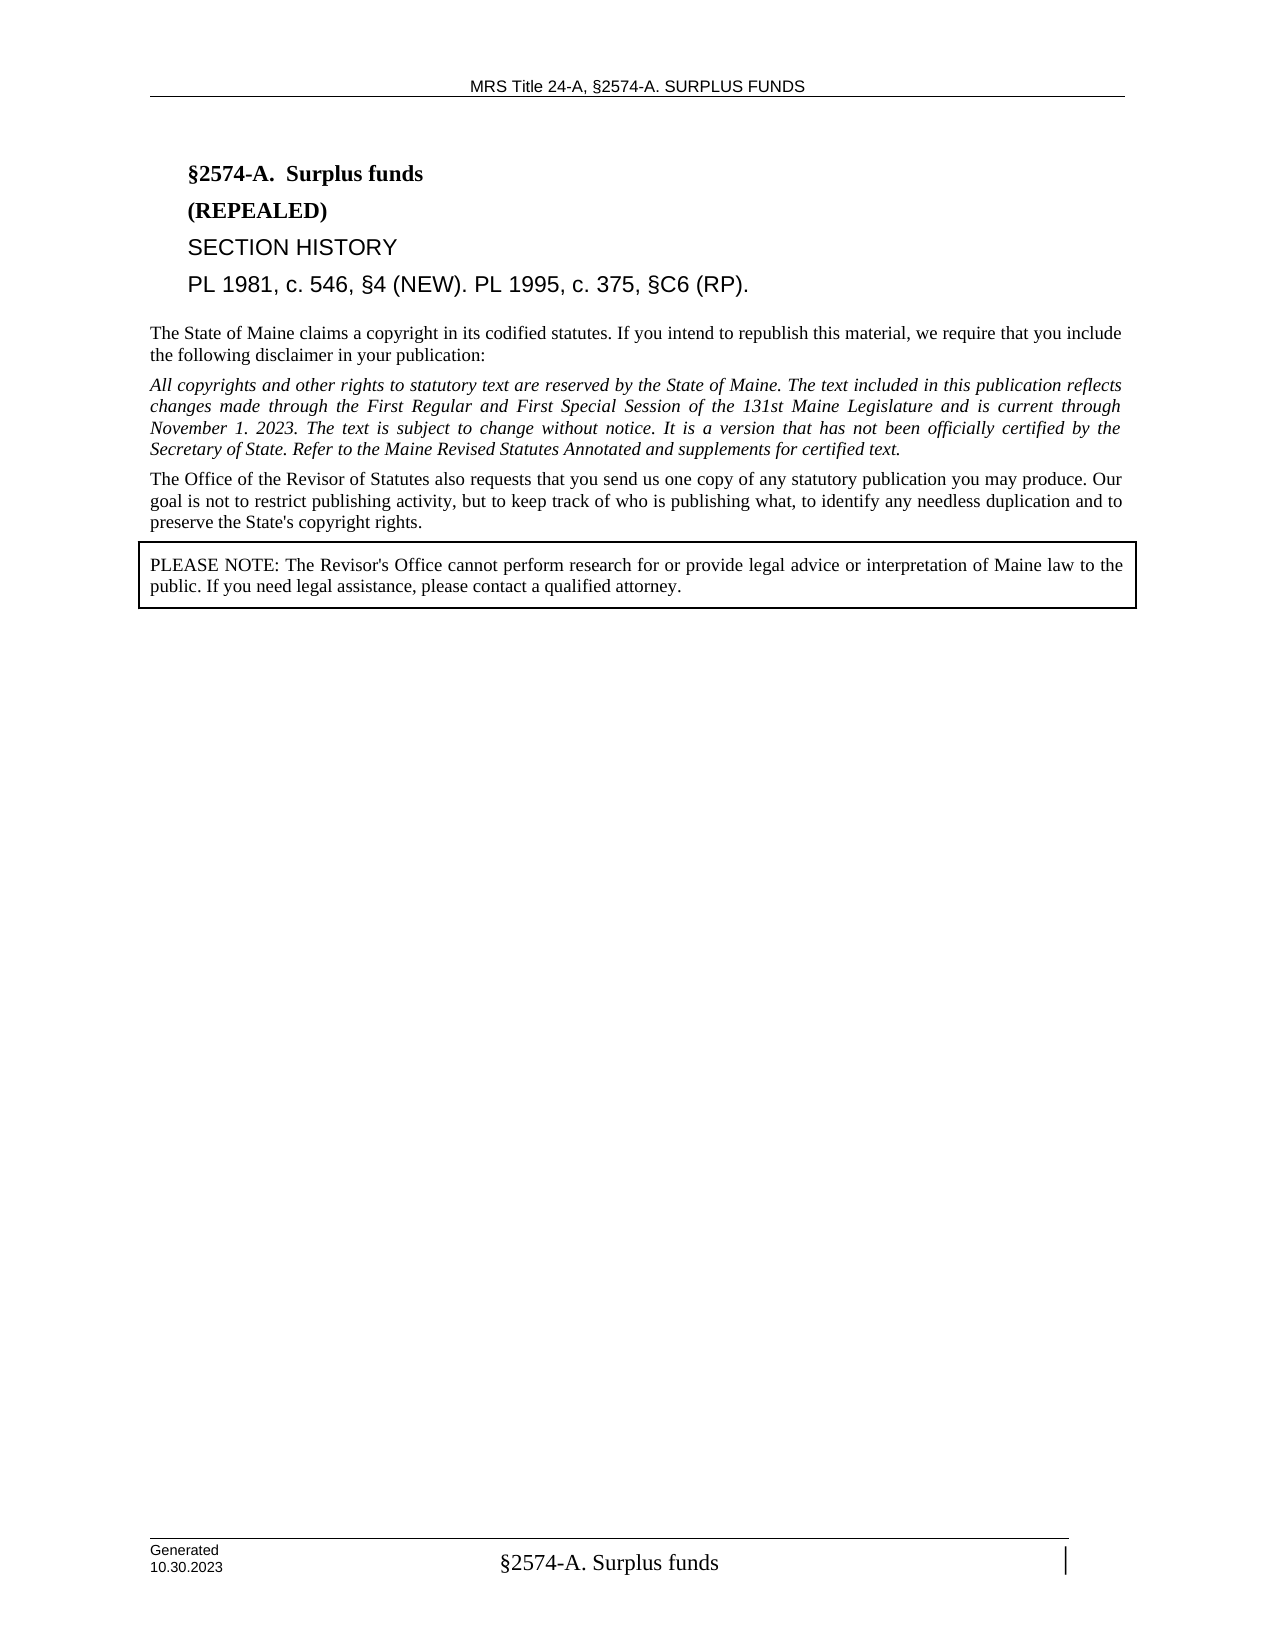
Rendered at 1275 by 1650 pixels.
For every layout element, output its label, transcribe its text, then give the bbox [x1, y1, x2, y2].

text All copyrights and other rights to statutory text are reserved by the State of Maine. The text included in this publication reflects changes made through the First Regular and First Special Session of the 131st Maine Legislature and is current through November 1. 2023 . The text is subject to change without notice. It is a version that has not been officially certified by the Secretary of State. Refer to the Maine Revised Statutes Annotated and supplements for certified text. [150, 373, 1125, 460]
text §2574-A. Surplus funds [187, 160, 1125, 187]
text (REPEALED) [187, 197, 1125, 223]
text PLEASE NOTE: The Revisor's Office cannot perform research for or provide legal advice or interpretation of Maine law to the public. If you need legal assistance, please contact a qualified attorney. [140, 543, 1135, 607]
text The State of Maine claims a copyright in its codified statutes. If you intend to republish this material, we require that you include the following disclaimer in your publication: [150, 322, 1125, 365]
text The Office of the Revisor of Statutes also requests that you send us one copy of any statutory publication you may produce. Our goal is not to restrict publishing activity, but to keep track of who is publishing what, to identify any needless duplication and to preserve the State's copyright rights. [150, 468, 1125, 533]
text SECTION HISTORY [187, 234, 1125, 260]
text PL 1981, c. 546, §4 (NEW). PL 1995, c. 375, §C6 (RP). [187, 271, 1125, 297]
